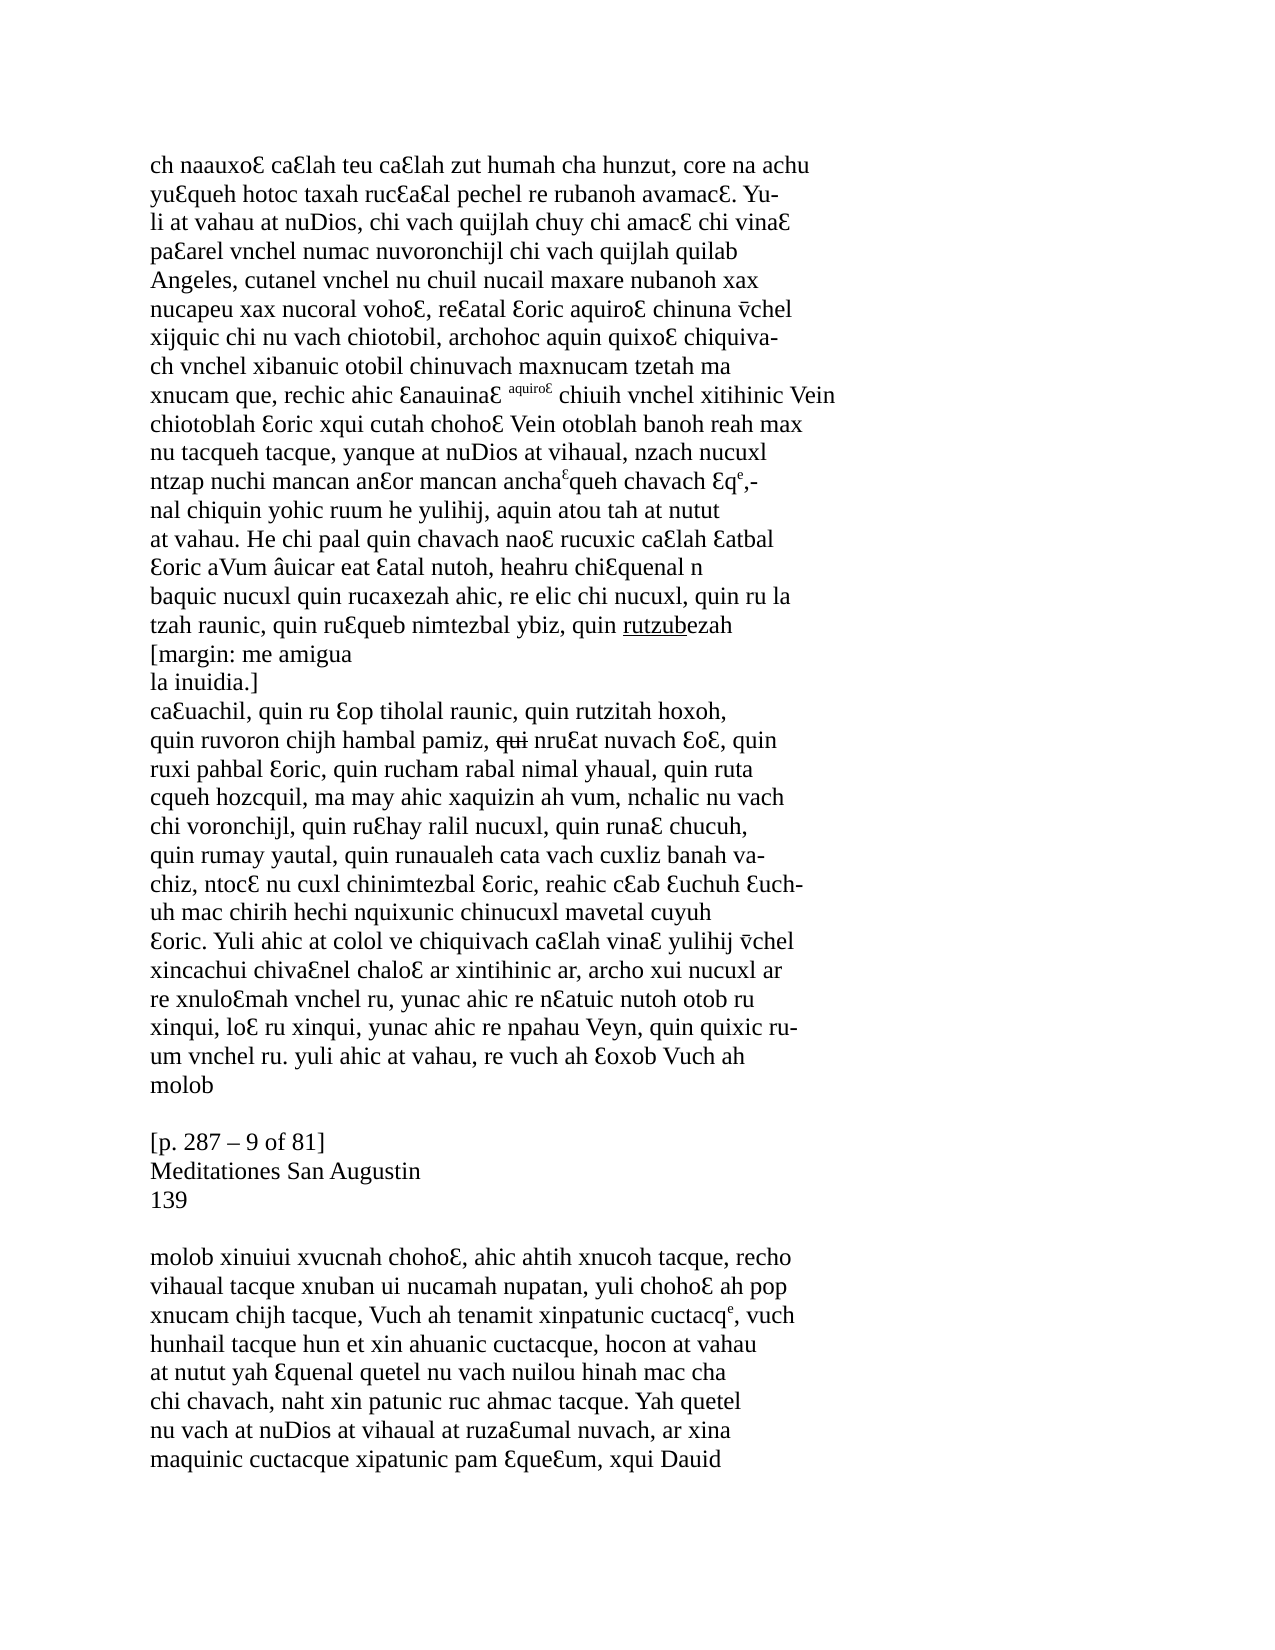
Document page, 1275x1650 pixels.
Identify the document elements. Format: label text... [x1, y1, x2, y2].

text Ɛoric aVum âuicar eat Ɛatal nutoh, heahru chiƐquenal n [150, 552, 1125, 581]
text at nutut yah Ɛquenal quetel nu vach nuilou hinah mac cha [150, 1357, 1125, 1386]
text vihaual tacque xnuban ui nucamah nupatan, yuli chohoƐ ah pop [150, 1271, 1125, 1300]
text xnucam que, rechic ahic ƐanauinaƐ aquiroƐ chiuih vnchel xitihinic Vein [150, 380, 1125, 409]
text xincachui chivaƐnel chaloƐ ar xintihinic ar, archo xui nucuxl ar [150, 955, 1125, 984]
text xijquic chi nu vach chiotobil, archohoc aquin quixoƐ chiquiva- [150, 322, 1125, 351]
text chi chavach, naht xin patunic ruc ahmac tacque. Yah quetel [150, 1386, 1125, 1415]
text [p. 287 – 9 of 81] [150, 1127, 1125, 1156]
text ruxi pahbal Ɛoric, quin rucham rabal nimal yhaual, quin ruta [150, 754, 1125, 782]
text molob [150, 1070, 1125, 1099]
text at vahau. He chi paal quin chavach naoƐ rucuxic caƐlah Ɛatbal [150, 524, 1125, 552]
text chi voronchijl, quin ruƐhay ralil nucuxl, quin runaƐ chucuh, [150, 811, 1125, 840]
text ntzap nuchi mancan anƐor mancan anchaƐqueh chavach Ɛqe,- [150, 466, 1125, 495]
text chiz, ntocƐ nu cuxl chinimtezbal Ɛoric, reahic cƐab Ɛuchuh Ɛuch- [150, 869, 1125, 897]
text hunhail tacque hun et xin ahuanic cuctacque, hocon at vahau [150, 1329, 1125, 1357]
text tzah raunic, quin ruƐqueb nimtezbal ybiz, quin rutzubezah [150, 610, 1125, 639]
text nal chiquin yohic ruum he yulihij, aquin atou tah at nutut [150, 495, 1125, 524]
text quin ruvoron chijh hambal pamiz, qui nruƐat nuvach ƐoƐ, quin [150, 725, 1125, 754]
text baquic nucuxl quin rucaxezah ahic, re elic chi nucuxl, quin ru la [150, 581, 1125, 610]
text Angeles, cutanel vnchel nu chuil nucail maxare nubanoh xax [150, 265, 1125, 294]
text chiotoblah Ɛoric xqui cutah chohoƐ Vein otoblah banoh reah max [150, 409, 1125, 437]
text paƐarel vnchel numac nuvoronchijl chi vach quijlah quilab [150, 236, 1125, 265]
text molob xinuiui xvucnah chohoƐ, ahic ahtih xnucoh tacque, recho [150, 1242, 1125, 1271]
text quin rumay yautal, quin runaualeh cata vach cuxliz banah va- [150, 840, 1125, 869]
text maquinic cuctacque xipatunic pam ƐqueƐum, xqui Dauid [150, 1444, 1125, 1472]
text nu tacqueh tacque, yanque at nuDios at vihaual, nzach nucuxl [150, 437, 1125, 466]
text xinqui, loƐ ru xinqui, yunac ahic re npahau Veyn, quin quixic ru- [150, 1012, 1125, 1041]
text ch vnchel xibanuic otobil chinuvach maxnucam tzetah ma [150, 351, 1125, 380]
text nu vach at nuDios at vihaual at ruzaƐumal nuvach, ar xina [150, 1415, 1125, 1444]
text xnucam chijh tacque, Vuch ah tenamit xinpatunic cuctacqe, vuch [150, 1300, 1125, 1329]
text nucapeu xax nucoral vohoƐ, reƐatal Ɛoric aquiroƐ chinuna v̄chel [150, 294, 1125, 322]
text [margin: me amigua [150, 639, 1125, 667]
text la inuidia.] [150, 667, 1125, 696]
text li at vahau at nuDios, chi vach quijlah chuy chi amacƐ chi vinaƐ [150, 207, 1125, 236]
text re xnuloƐmah vnchel ru, yunac ahic re nƐatuic nutoh otob ru [150, 984, 1125, 1012]
text Ɛoric. Yuli ahic at colol ve chiquivach caƐlah vinaƐ yulihij v̄chel [150, 926, 1125, 955]
text 139 [150, 1185, 1125, 1214]
text Meditationes San Augustin [150, 1156, 1125, 1185]
text um vnchel ru. yuli ahic at vahau, re vuch ah Ɛoxob Vuch ah [150, 1041, 1125, 1070]
text ch naauxoƐ caƐlah teu caƐlah zut humah cha hunzut, core na achu [150, 150, 1125, 179]
text cqueh hozcquil, ma may ahic xaquizin ah vum, nchalic nu vach [150, 782, 1125, 811]
text uh mac chirih hechi nquixunic chinucuxl mavetal cuyuh [150, 897, 1125, 926]
text caƐuachil, quin ru Ɛop tiholal raunic, quin rutzitah hoxoh, [150, 696, 1125, 725]
text yuƐqueh hotoc taxah rucƐaƐal pechel re rubanoh avamacƐ. Yu- [150, 179, 1125, 207]
